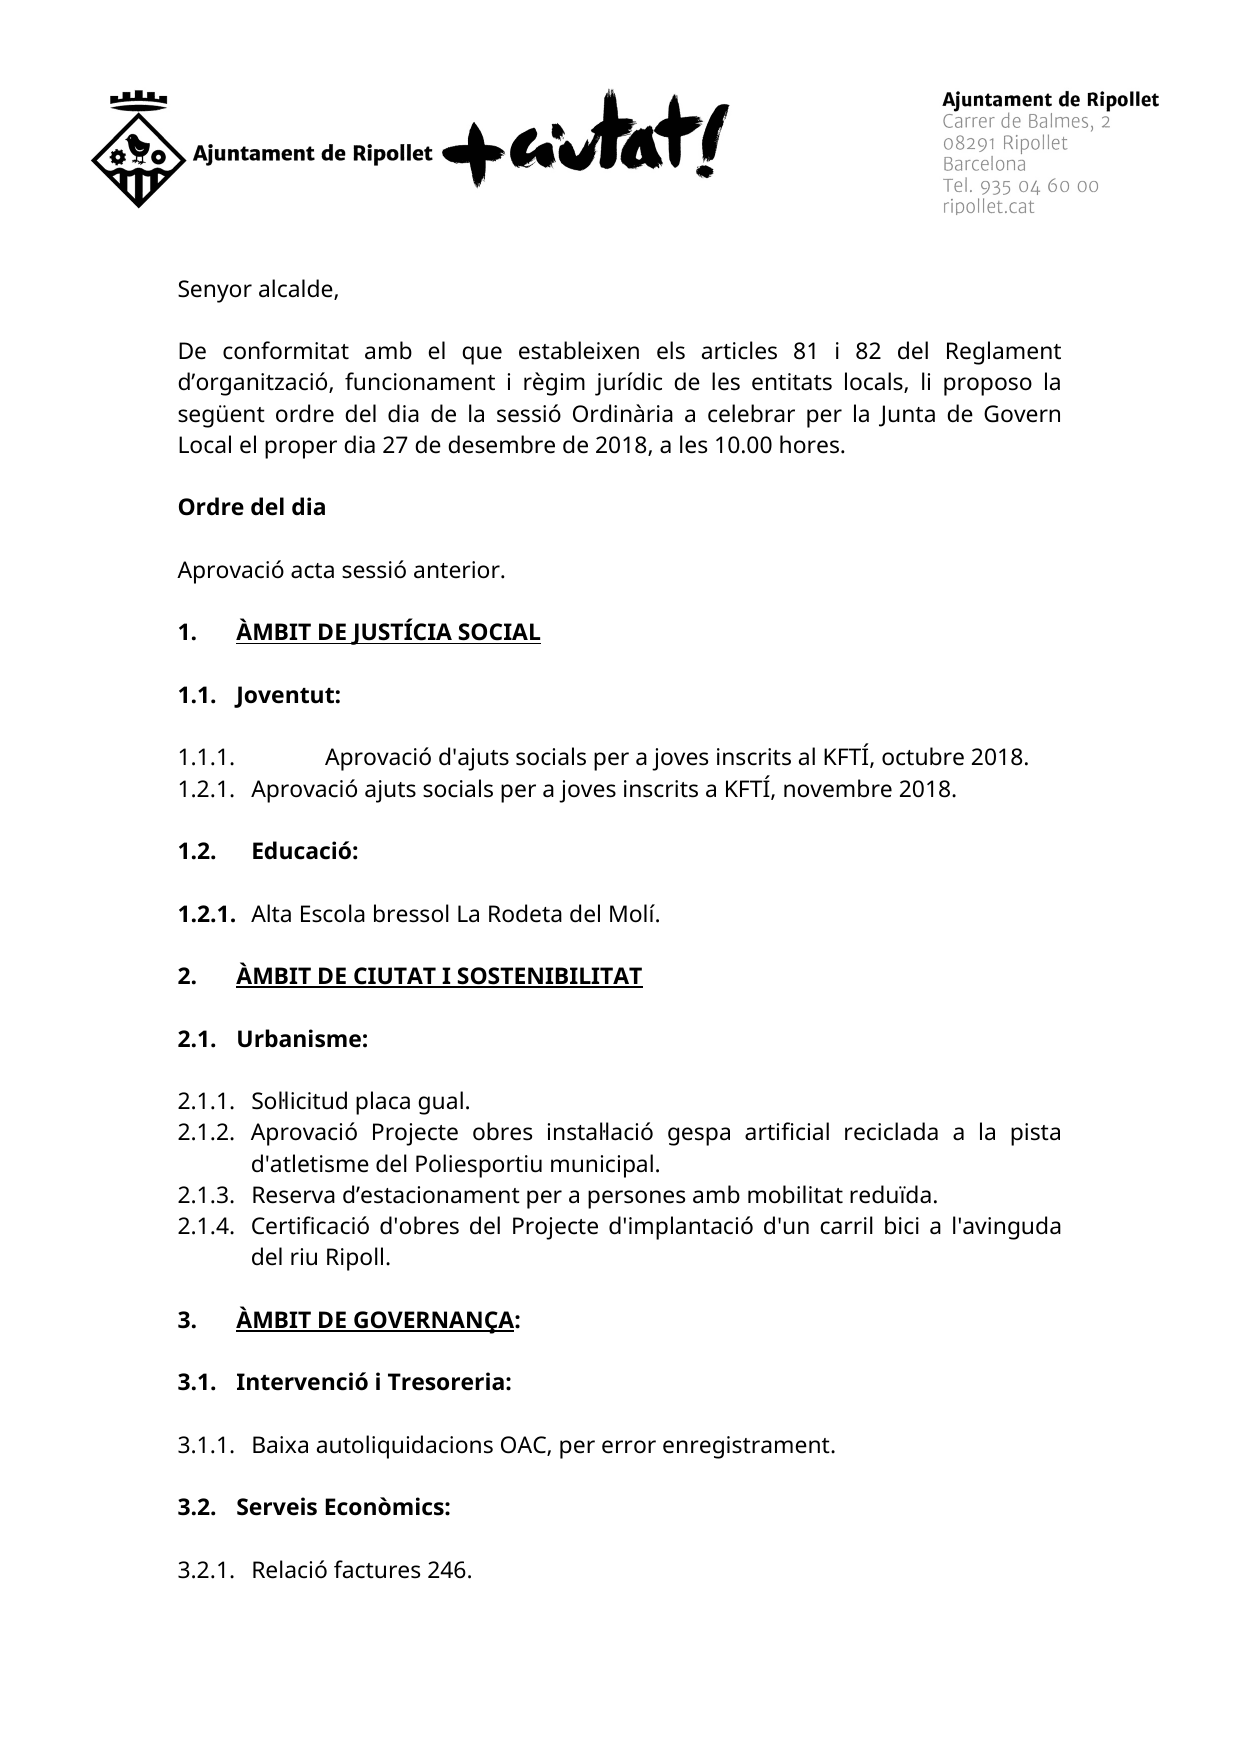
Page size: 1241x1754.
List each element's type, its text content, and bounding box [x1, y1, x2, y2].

text 3.1.1. Baixa autoliquidacions OAC, per error enregistrament. [177, 1429, 1063, 1460]
text 3.2. Serveis Econòmics: [177, 1491, 1063, 1523]
text 2. ÀMBIT DE CIUTAT I SOSTENIBILITAT [177, 960, 1063, 991]
picture [82, 77, 1161, 216]
text 1. ÀMBIT DE JUSTÍCIA SOCIAL [177, 616, 1063, 648]
text 2.1.3. Reserva d’estacionament per a persones amb mobilitat reduïda. [177, 1179, 1063, 1210]
text Aprovació acta sessió anterior. [177, 554, 1063, 585]
text 3.2.1. Relació factures 246. [177, 1554, 1063, 1585]
text 1.2.1. Alta Escola bressol La Rodeta del Molí. [177, 898, 1063, 929]
text 3. ÀMBIT DE GOVERNANÇA: [177, 1304, 1063, 1335]
text 2.1.1. Sol·licitud placa gual. [177, 1085, 1063, 1116]
text Senyor alcalde, [177, 273, 1063, 304]
text Ordre del dia [177, 491, 1063, 523]
text 1.2. Educació: [177, 835, 1063, 866]
text 1.1.1. Aprovació d'ajuts socials per a joves inscrits al KFTÍ, octubre 2018. [177, 741, 1063, 773]
text 1.2.1. Aprovació ajuts socials per a joves inscrits a KFTÍ, novembre 2018. [177, 773, 1063, 804]
text 2.1.4. Certificació d'obres del Projecte d'implantació d'un carril bici a l'avinguda del riu Ripoll. [177, 1210, 1063, 1273]
text 2.1. Urbanisme: [177, 1023, 1063, 1054]
text 3.1. Intervenció i Tresoreria: [177, 1366, 1063, 1398]
text De conformitat amb el que estableixen els articles 81 i 82 del Reglament d’organització, funcionament i règim jurídic de les entitats locals, li proposo la següent ordre del dia de la sessió Ordinària a celebrar per la Junta de Govern Local el proper dia 27 de desembre de 2018, a les 10.00 hores. [177, 335, 1063, 460]
text 2.1.2. Aprovació Projecte obres instal·lació gespa artificial reciclada a la pista d'atletisme del Poliesportiu municipal. [177, 1116, 1063, 1179]
text 1.1. Joventut: [177, 679, 1063, 710]
